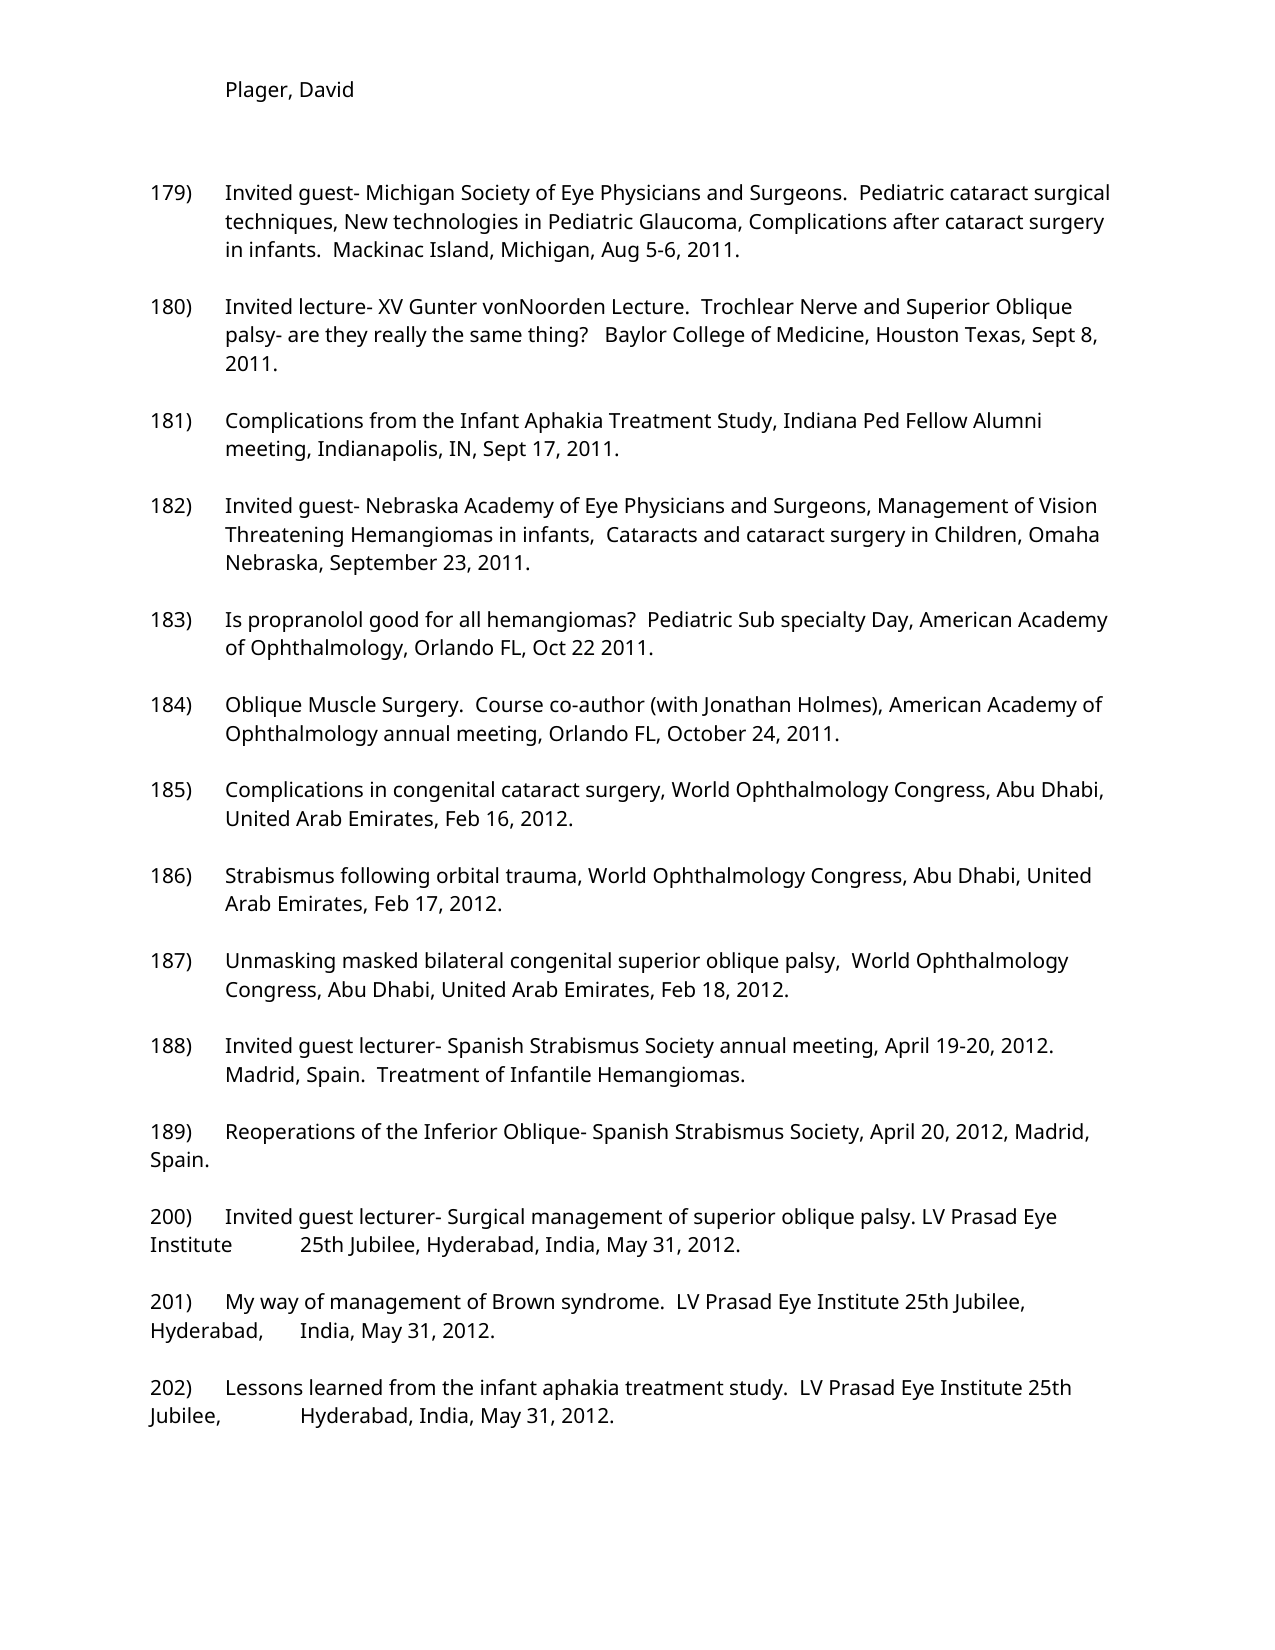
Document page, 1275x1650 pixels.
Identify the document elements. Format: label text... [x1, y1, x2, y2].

list Strabismus following orbital trauma, World Ophthalmology Congress, Abu Dhabi, United Arab Emirates, Feb 17, 2012. [150, 861, 1125, 918]
list Invited guest- Michigan Society of Eye Physicians and Surgeons. Pediatric cataract surgical techniques, New technologies in Pediatric Glaucoma, Complications after cataract surgery in infants. Mackinac Island, Michigan, Aug 5-6, 2011. [150, 178, 1125, 264]
list Unmasking masked bilateral congenital superior oblique palsy, World Ophthalmology Congress, Abu Dhabi, United Arab Emirates, Feb 18, 2012. [150, 946, 1125, 1003]
list Invited guest- Nebraska Academy of Eye Physicians and Surgeons, Management of Vision Threatening Hemangiomas in infants, Cataracts and cataract surgery in Children, Omaha Nebraska, September 23, 2011. [150, 491, 1125, 577]
text 189) Reoperations of the Inferior Oblique- Spanish Strabismus Society, April 20, 2012, Madrid, Spain. [150, 1117, 1125, 1174]
list Complications from the Infant Aphakia Treatment Study, Indiana Ped Fellow Alumni meeting, Indianapolis, IN, Sept 17, 2011. [150, 406, 1125, 463]
text 201) My way of management of Brown syndrome. LV Prasad Eye Institute 25th Jubilee, Hyderabad, India, May 31, 2012. [150, 1287, 1125, 1344]
list Invited guest lecturer- Spanish Strabismus Society annual meeting, April 19-20, 2012. Madrid, Spain. Treatment of Infantile Hemangiomas. [150, 1032, 1125, 1088]
text 202) Lessons learned from the infant aphakia treatment study. LV Prasad Eye Institute 25th Jubilee, Hyderabad, India, May 31, 2012. [150, 1373, 1125, 1430]
list Oblique Muscle Surgery. Course co-author (with Jonathan Holmes), American Academy of Ophthalmology annual meeting, Orlando FL, October 24, 2011. [150, 690, 1125, 747]
text 200) Invited guest lecturer- Surgical management of superior oblique palsy. LV Prasad Eye Institute 25th Jubilee, Hyderabad, India, May 31, 2012. [150, 1202, 1125, 1259]
list Invited lecture- XV Gunter vonNoorden Lecture. Trochlear Nerve and Superior Oblique palsy- are they really the same thing? Baylor College of Medicine, Houston Texas, Sept 8, 2011. [150, 292, 1125, 377]
list Is propranolol good for all hemangiomas? Pediatric Sub specialty Day, American Academy of Ophthalmology, Orlando FL, Oct 22 2011. [150, 605, 1125, 662]
list Complications in congenital cataract surgery, World Ophthalmology Congress, Abu Dhabi, United Arab Emirates, Feb 16, 2012. [150, 776, 1125, 832]
